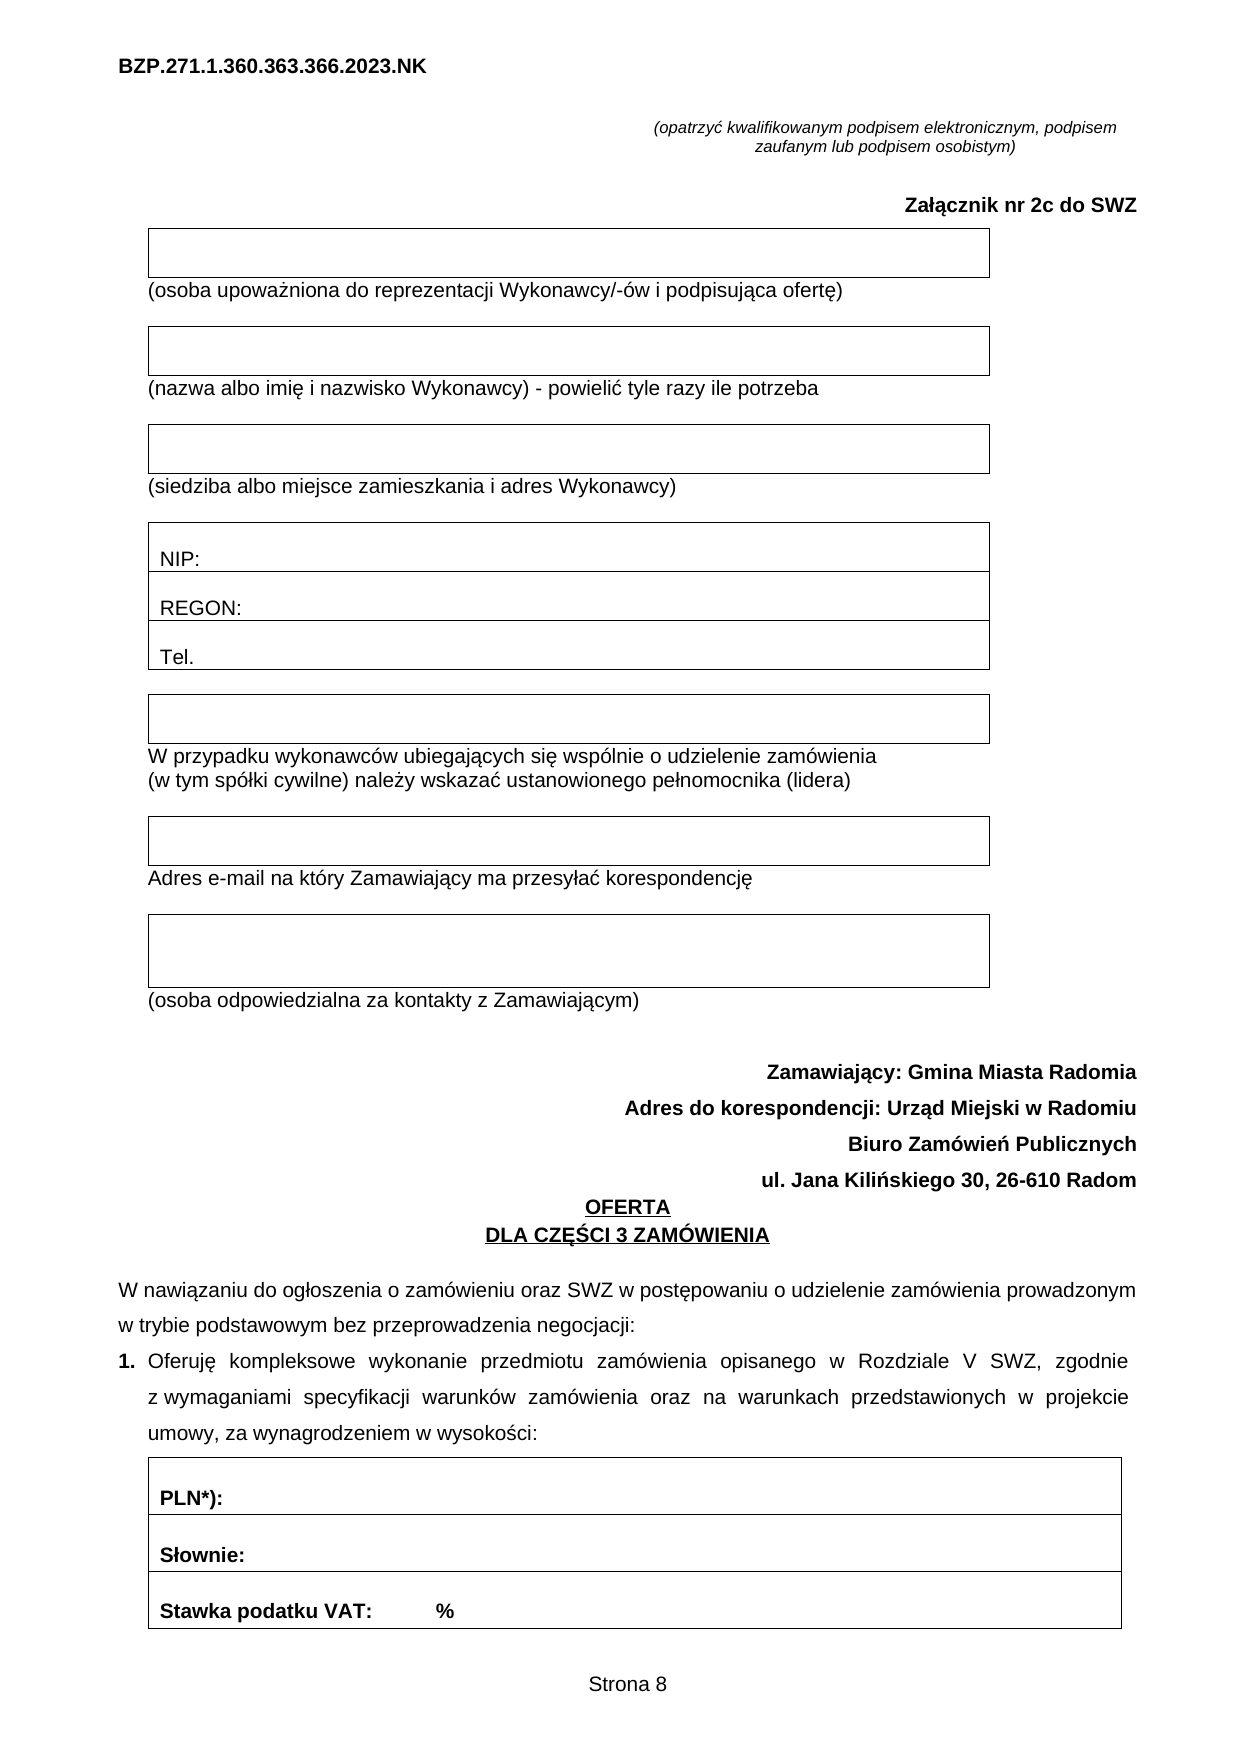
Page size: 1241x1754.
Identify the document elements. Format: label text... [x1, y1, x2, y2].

text OFERTA [118, 1195, 1137, 1219]
table_header [149, 695, 989, 743]
text (osoba odpowiedzialna za kontakty z Zamawiającym) [148, 988, 1130, 1012]
text Zamawiający: Gmina Miasta Radomia [118, 1059, 1137, 1083]
text (osoba upoważniona do reprezentacji Wykonawcy/-ów i podpisująca ofertę) [148, 278, 1130, 302]
text W nawiązaniu do ogłoszenia o zamówieniu oraz SWZ w postępowaniu o udzielenie zamówienia prowadzonym w trybie podstawowym bez przeprowadzenia negocjacji: [118, 1277, 1137, 1337]
text Adres e-mail na który Zamawiający ma przesyłać korespondencję [148, 866, 1130, 890]
table_header [149, 817, 989, 865]
list Oferuję kompleksowe wykonanie przedmiotu zamówienia opisanego w Rozdziale V SWZ, zgodnie z wymaganiami specyfikacji warunków zamówienia oraz na warunkach przedstawionych w projekcie umowy, za wynagrodzeniem w wysokości: [118, 1349, 1130, 1445]
text (opatrzyć kwalifikowanym podpisem elektronicznym, podpisem zaufanym lub podpisem osobistym) [635, 118, 1137, 156]
table_cell Słownie: [149, 1515, 1121, 1571]
text Biuro Zamówień Publicznych [118, 1131, 1137, 1155]
text Załącznik nr 2c do SWZ [118, 192, 1137, 216]
table_header NIP: [149, 523, 989, 571]
table_header PLN*): [149, 1458, 1121, 1514]
table_cell Tel. [149, 621, 989, 669]
table_header [149, 915, 989, 987]
text (siedziba albo miejsce zamieszkania i adres Wykonawcy) [148, 474, 1130, 498]
text ul. Jana Kilińskiego 30, 26-610 Radom [118, 1167, 1137, 1191]
text DLA CZĘŚCI 3 ZAMÓWIENIA [118, 1222, 1137, 1246]
text Adres do korespondencji: Urząd Miejski w Radomiu [118, 1096, 1137, 1119]
table_header [149, 327, 989, 375]
table_header [149, 229, 989, 277]
text W przypadku wykonawców ubiegających się wspólnie o udzielenie zamówienia (w tym spółki cywilne) należy wskazać ustanowionego pełnomocnika (lidera) [148, 744, 1130, 792]
table_cell REGON: [149, 572, 989, 620]
text (nazwa albo imię i nazwisko Wykonawcy) - powielić tyle razy ile potrzeba [148, 376, 1130, 400]
table_header [149, 425, 989, 473]
table_cell Stawka podatku VAT: % [149, 1572, 1121, 1627]
